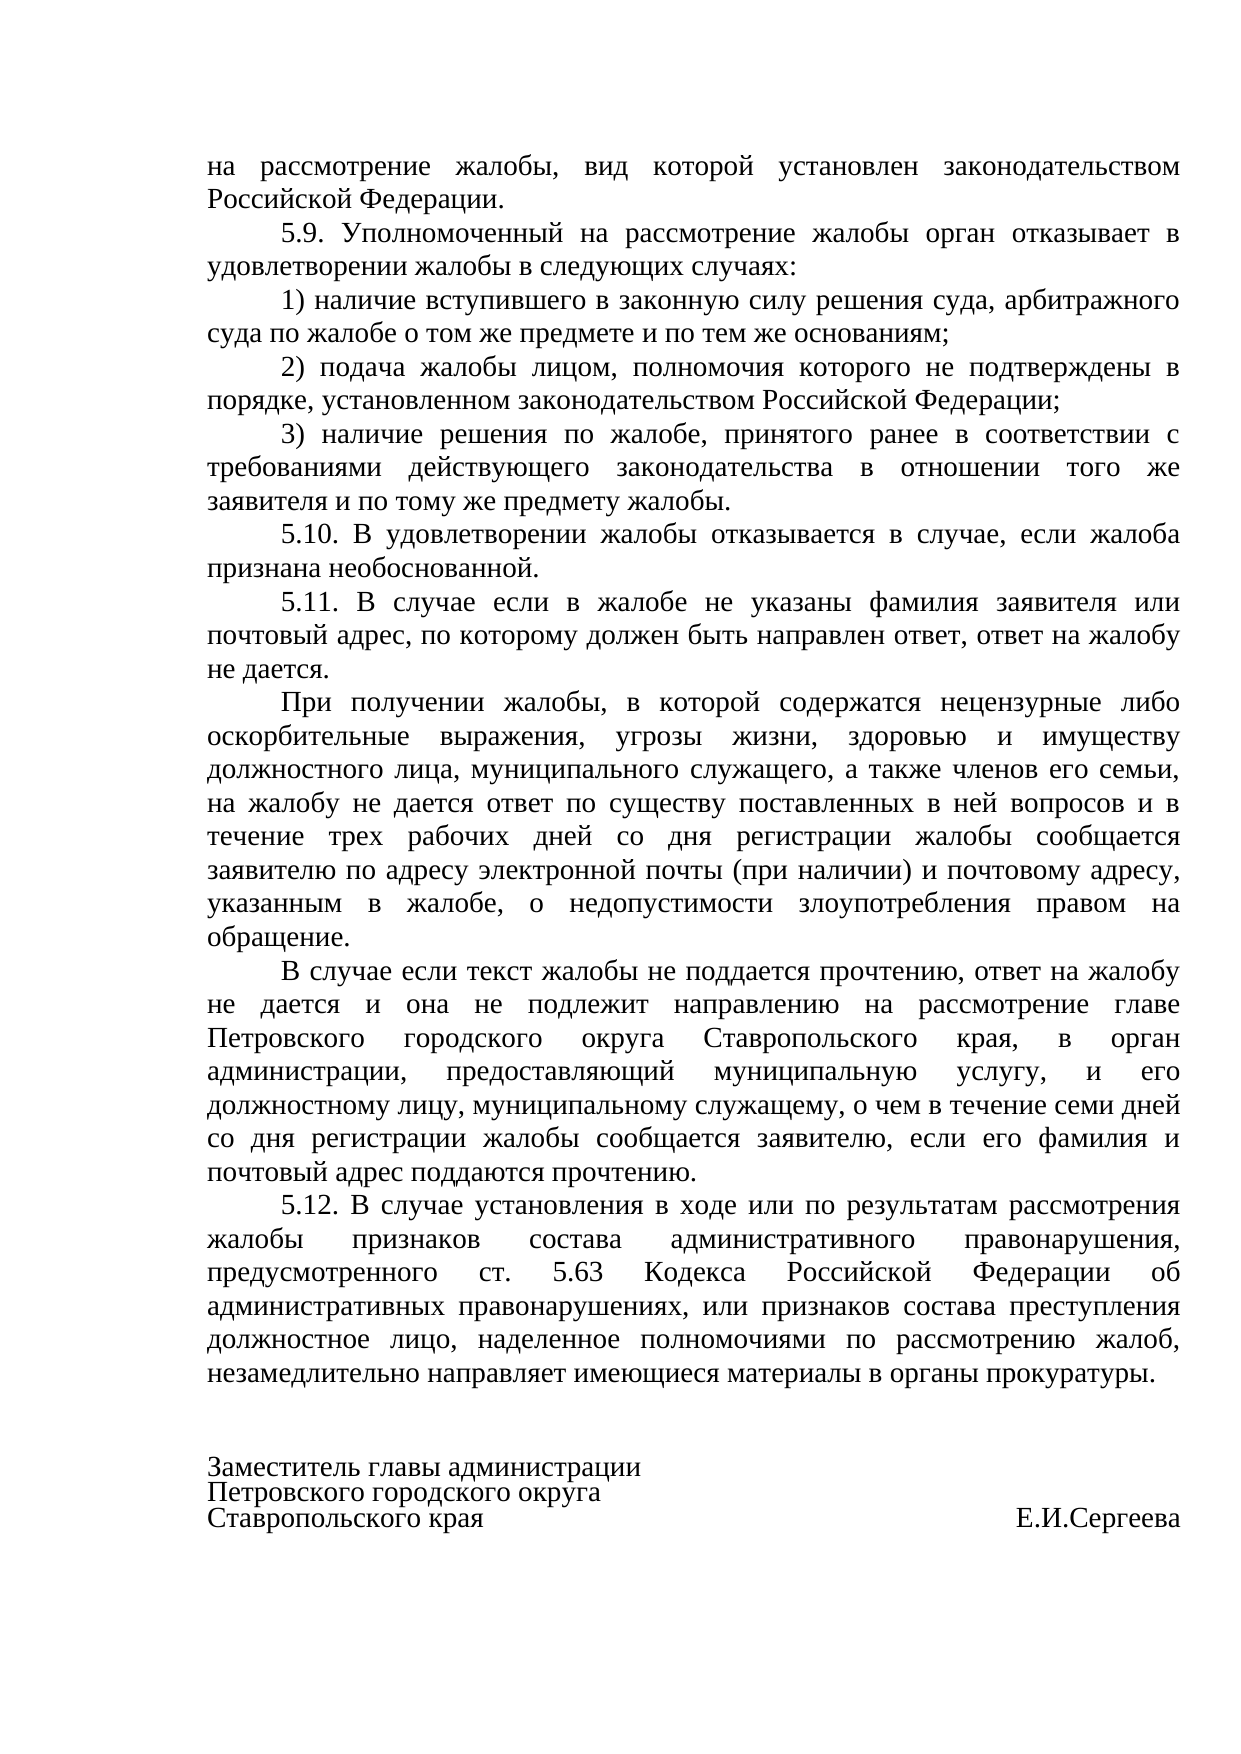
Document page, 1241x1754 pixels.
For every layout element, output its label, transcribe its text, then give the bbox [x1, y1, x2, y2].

text 2) подача жалобы лицом, полномочия которого не подтверждены в порядке, установленном законодательством Российской Федерации; [207, 349, 1181, 416]
text Петровского городского округа [207, 1482, 1181, 1507]
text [207, 148, 1181, 215]
text 5.10. В удовлетворении жалобы отказывается в случае, если жалоба признана необоснованной. [207, 517, 1181, 584]
text 5.12. В случае установления в ходе или по результатам рассмотрения жалобы признаков состава административного правонарушения, предусмотренного ст. 5.63 Кодекса Российской Федерации об административных правонарушениях, или признаков состава преступления должностное лицо, наделенное полномочиями по рассмотрению жалоб, незамедлительно направляет имеющиеся материалы в органы прокуратуры. [207, 1187, 1181, 1389]
text Заместитель главы администрации [207, 1456, 1181, 1481]
text 3) наличие решения по жалобе, принятого ранее в соответствии с требованиями действующего законодательства в отношении того же заявителя и по тому же предмету жалобы. [207, 416, 1181, 517]
text В случае если текст жалобы не поддается прочтению, ответ на жалобу не дается и она не подлежит направлению на рассмотрение главе Петровского городского округа Ставропольского края, в орган администрации, предоставляющий муниципальную услугу, и его должностному лицу, муниципальному служащему, о чем в течение семи дней со дня регистрации жалобы сообщается заявителю, если его фамилия и почтовый адрес поддаются прочтению. [207, 953, 1181, 1187]
text 1) наличие вступившего в законную силу решения суда, арбитражного суда по жалобе о том же предмете и по тем же основаниям; [207, 282, 1181, 349]
text Ставропольского края Е.И.Сергеева [207, 1507, 1181, 1532]
text 5.11. В случае если в жалобе не указаны фамилия заявителя или почтовый адрес, по которому должен быть направлен ответ, ответ на жалобу не дается. [207, 584, 1181, 684]
text При получении жалобы, в которой содержатся нецензурные либо оскорбительные выражения, угрозы жизни, здоровью и имуществу должностного лица, муниципального служащего, а также членов его семьи, на жалобу не дается ответ по существу поставленных в ней вопросов и в течение трех рабочих дней со дня регистрации жалобы сообщается заявителю по адресу электронной почты (при наличии) и почтовому адресу, указанным в жалобе, о недопустимости злоупотребления правом на обращение. [207, 684, 1181, 953]
text 5.9. Уполномоченный на рассмотрение жалобы орган отказывает в удовлетворении жалобы в следующих случаях: [207, 215, 1181, 282]
